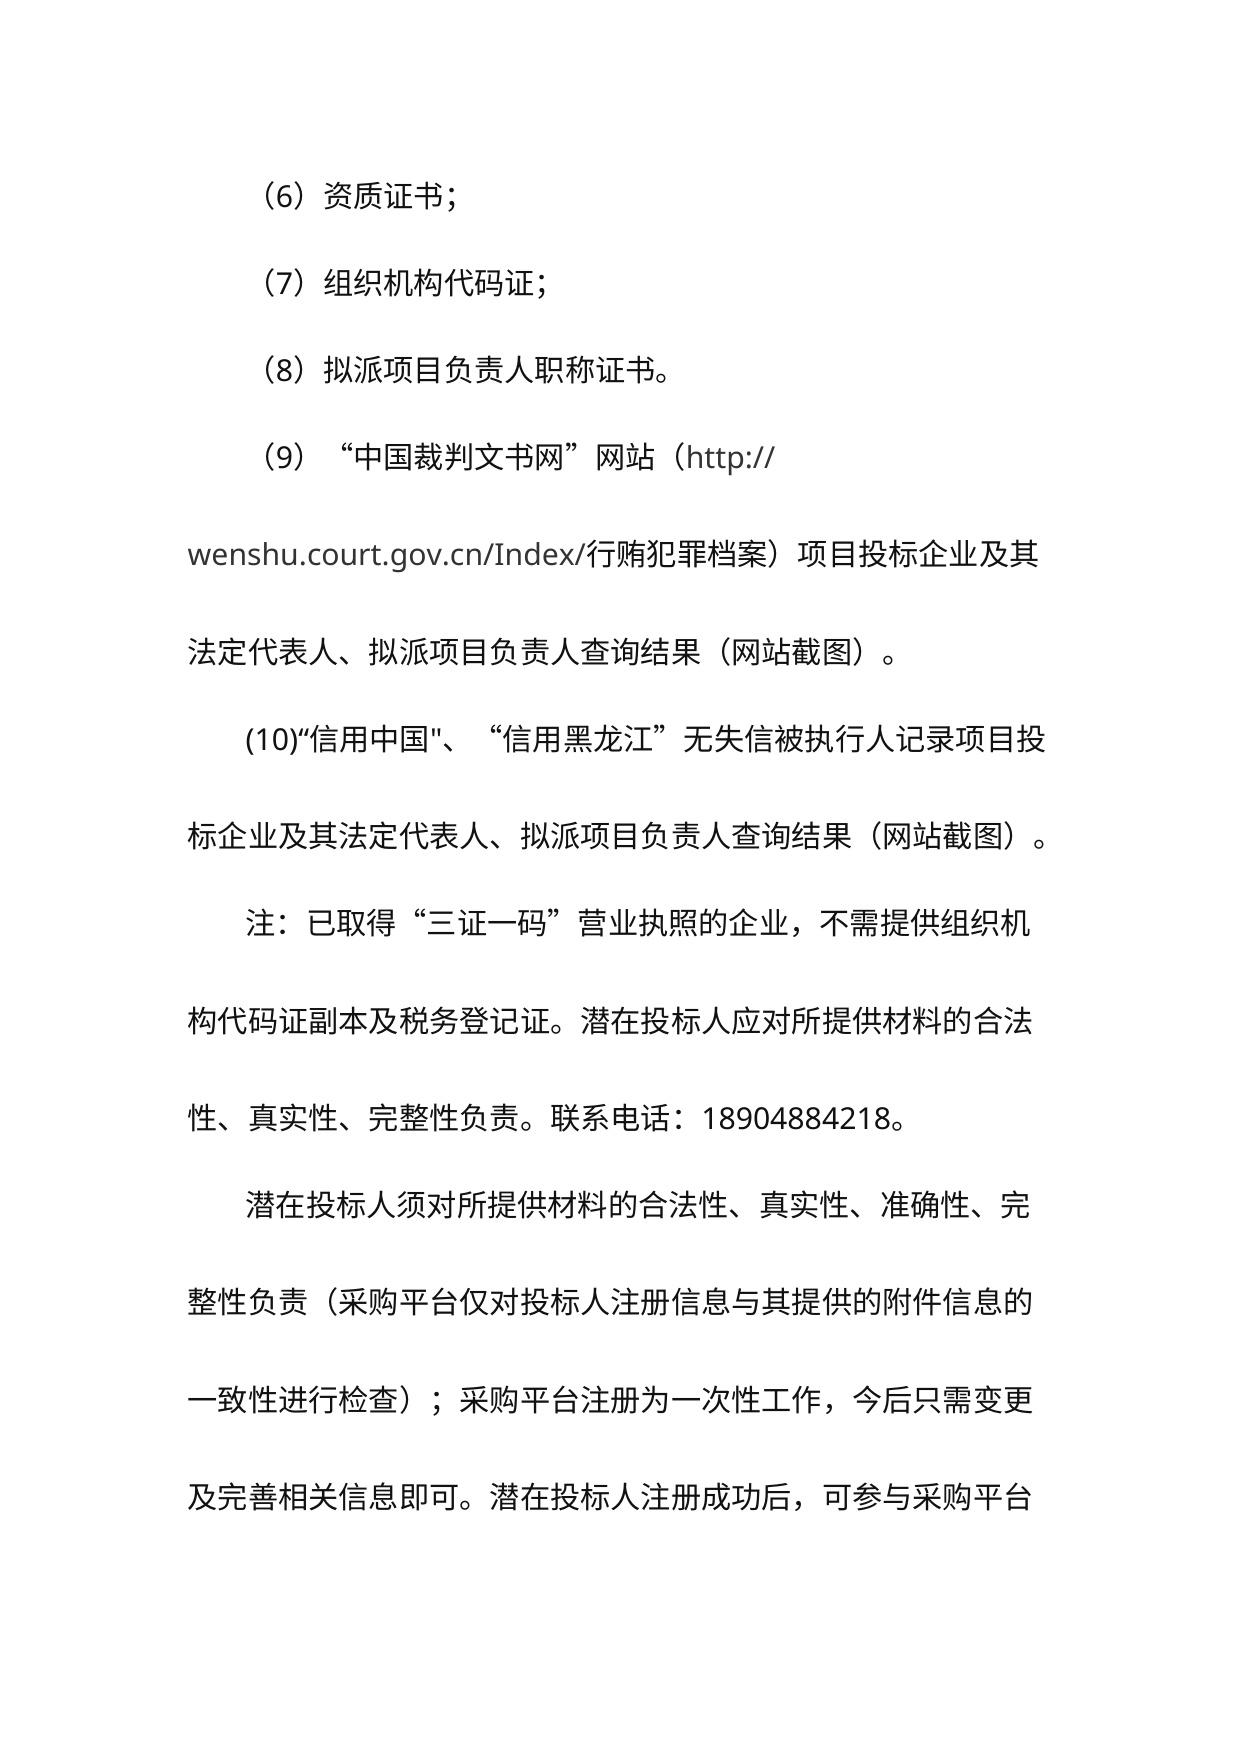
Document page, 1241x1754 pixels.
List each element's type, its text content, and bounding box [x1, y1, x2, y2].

text （6）资质证书； [187, 162, 1053, 227]
text （7）组织机构代码证； [187, 249, 1053, 314]
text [187, 1171, 1053, 1528]
text （8）拟派项目负责人职称证书。 [187, 336, 1053, 401]
text （9）“中国裁判文书网”网站（http://wenshu.court.gov.cn/Index/行贿犯罪档案）项目投标企业及其法定代表人、拟派项目负责人查询结果（网站截图）。 [187, 423, 1053, 683]
text 注：已取得“三证一码”营业执照的企业，不需提供组织机构代码证副本及税务登记证。潜在投标人应对所提供材料的合法性、真实性、完整性负责。联系电话：18904884218。 [187, 889, 1053, 1149]
text (10)“信用中国"、“信用黑龙江”无失信被执行人记录项目投标企业及其法定代表人、拟派项目负责人查询结果（网站截图）。 [187, 704, 1053, 867]
